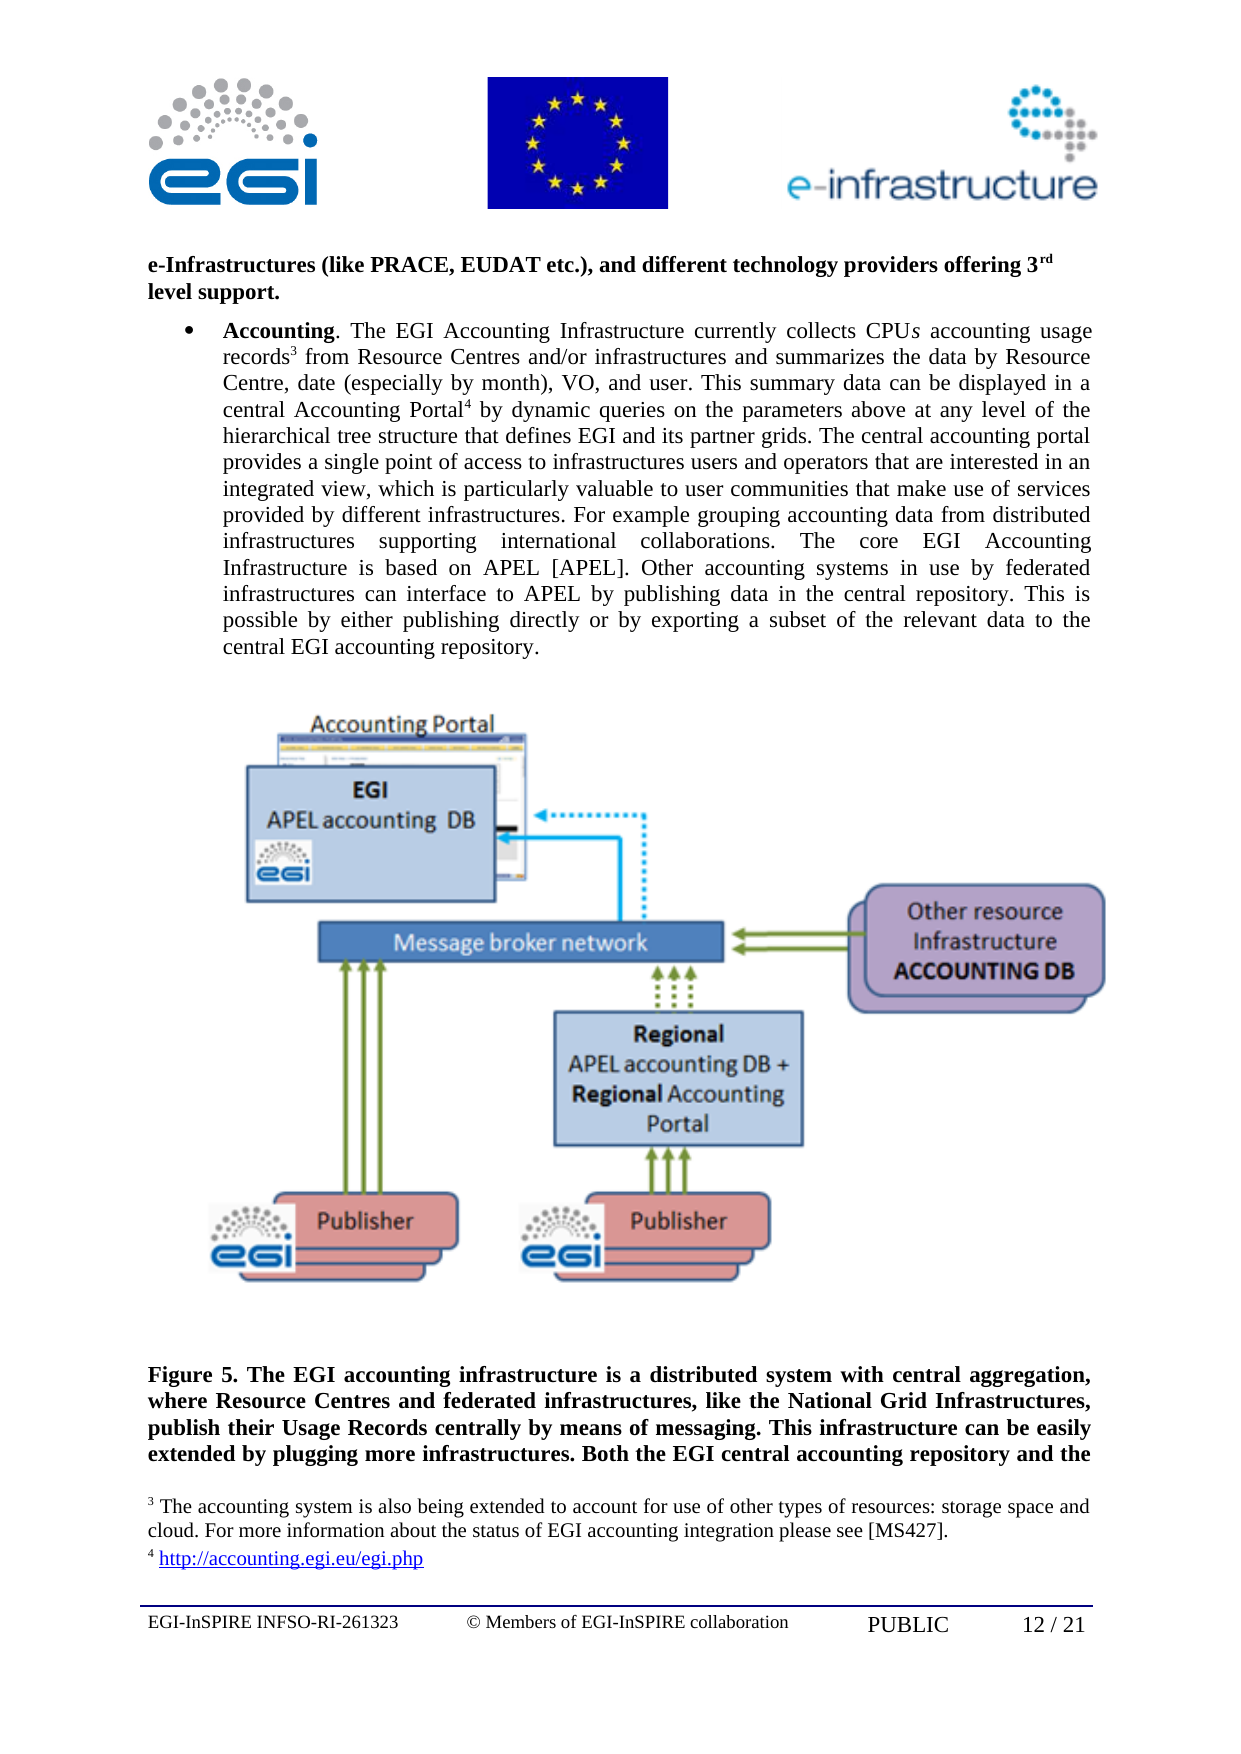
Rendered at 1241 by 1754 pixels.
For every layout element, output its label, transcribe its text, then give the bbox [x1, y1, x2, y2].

picture [780, 77, 1106, 209]
picture [186, 711, 1115, 1310]
picture [487, 77, 669, 209]
picture [147, 77, 319, 207]
list Accounting. The EGI Accounting Infrastructure currently collects CPUs accounting usage records from Resource Centres and/or infrastructures and summarizes the data by Resource Centre, date (especially by month), VO, and user. This summary data can be displayed in a central Accounting Portal by dynamic queries on the parameters above at any level of the hierarchical tree structure that defines EGI and its partner grids. The central accounting portal provides a single point of access to infrastructures users and operators that are interested in an integrated view, which is particularly valuable to user communities that make use of services provided by different infrastructures. For example grouping accounting data from distributed infrastructures supporting international collaborations. The core EGI Accounting Infrastructure is based on APEL [APEL]. Other accounting systems in use by federated infrastructures can interface to APEL by publishing data in the central repository. This is possible by either publishing directly or by exporting a subset of the relevant data to the central EGI accounting repository. [185, 317, 1092, 659]
